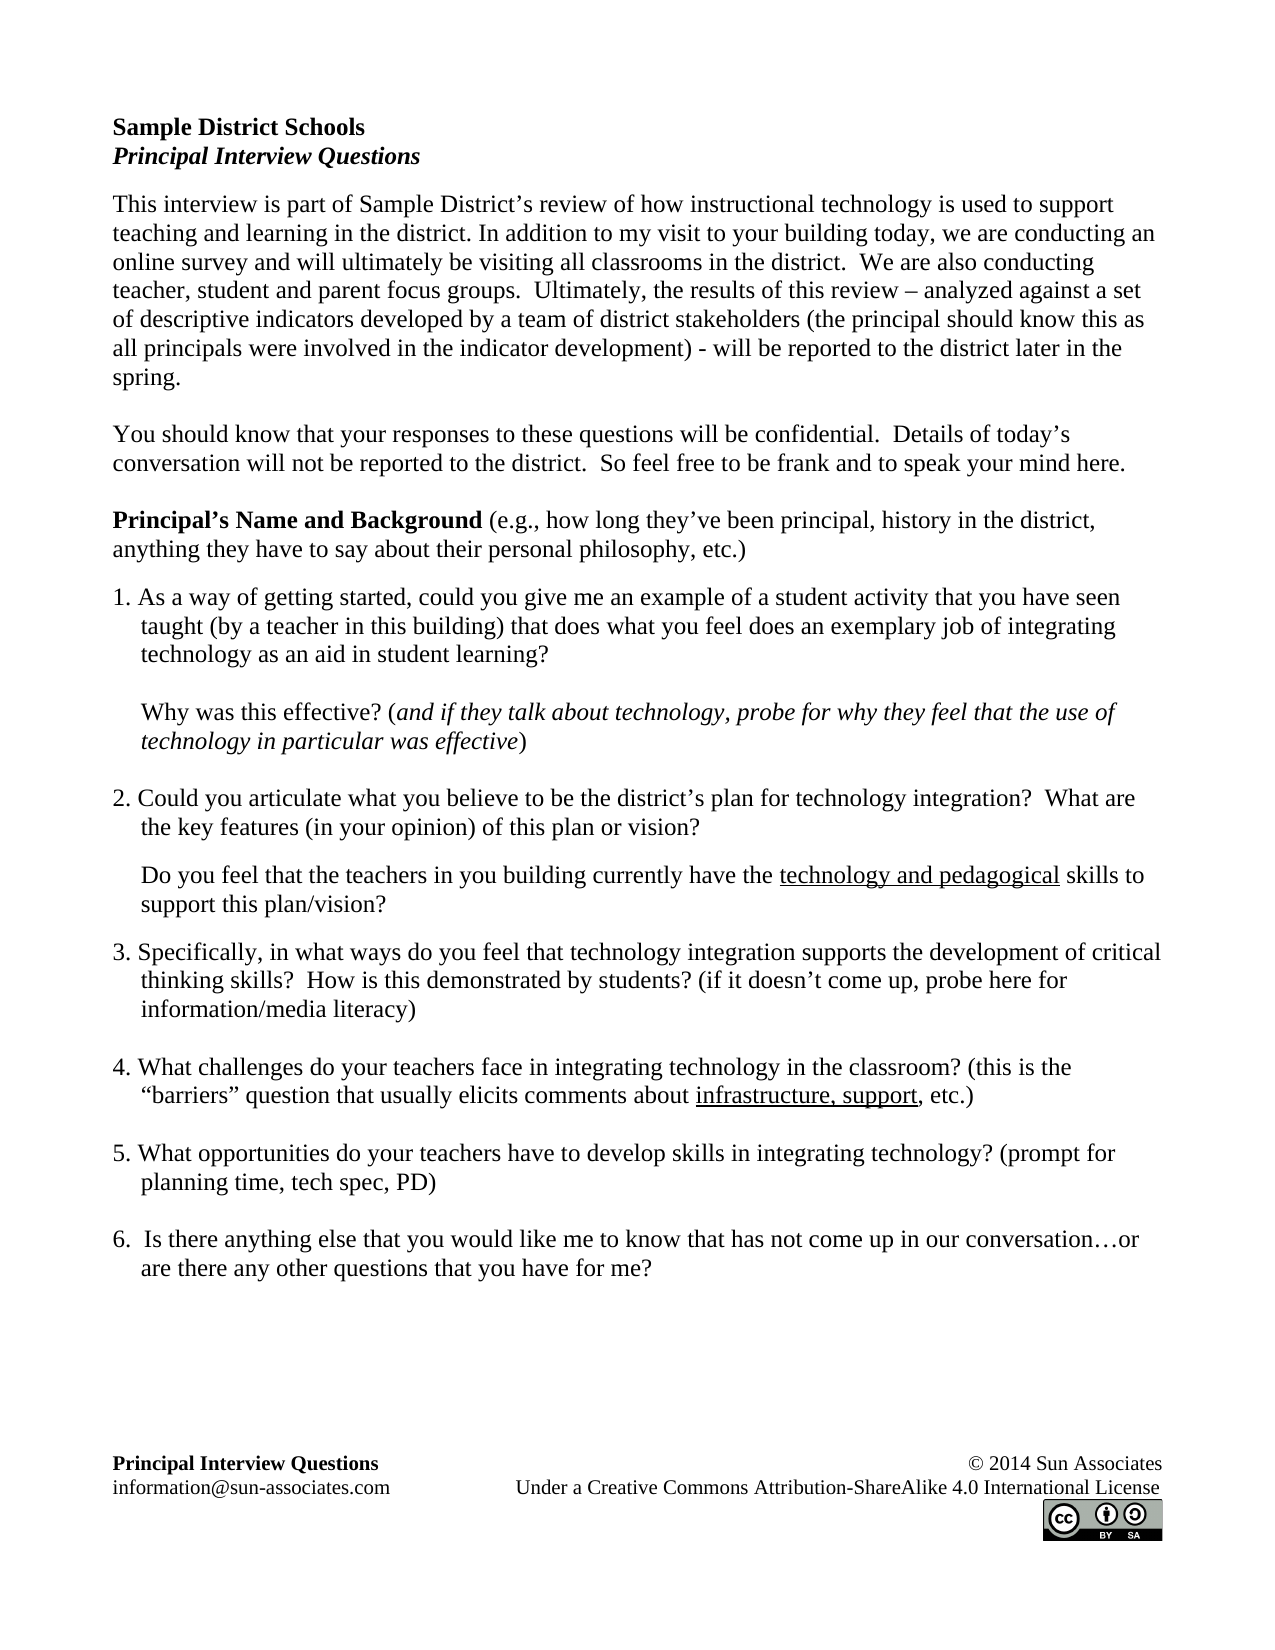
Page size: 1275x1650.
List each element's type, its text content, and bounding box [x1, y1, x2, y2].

text 5. What opportunities do your teachers have to develop skills in integrating technology? (prompt for planning time, tech spec, PD) [112, 1138, 1162, 1195]
text Principal Interview Questions [112, 141, 1162, 170]
text 4. What challenges do your teachers face in integrating technology in the classroom? (this is the “barriers” question that usually elicits comments about infrastructure, support, etc.) [112, 1052, 1162, 1109]
text Sample District Schools [112, 112, 1162, 141]
text This interview is part of Sample District’s review of how instructional technology is used to support teaching and learning in the district. In addition to my visit to your building today, we are conducting an online survey and will ultimately be visiting all classrooms in the district. We are also conducting teacher, student and parent focus groups. Ultimately, the results of this review – analyzed against a set of descriptive indicators developed by a team of district stakeholders (the principal should know this as all principals were involved in the indicator development) - will be reported to the district later in the spring. [112, 189, 1162, 390]
text Do you feel that the teachers in you building currently have the technology and pedagogical skills to support this plan/vision? [141, 860, 1162, 917]
text 2. Could you articulate what you believe to be the district’s plan for technology integration? What are the key features (in your opinion) of this plan or vision? [112, 783, 1162, 841]
text You should know that your responses to these questions will be confidential. Details of today’s conversation will not be reported to the district. So feel free to be frank and to speak your mind here. [112, 419, 1162, 477]
picture [1043, 1499, 1163, 1541]
text Principal’s Name and Background (e.g., how long they’ve been principal, history in the district, anything they have to say about their personal philosophy, etc.) [112, 505, 1162, 563]
text 1. As a way of getting started, could you give me an example of a student activity that you have seen taught (by a teacher in this building) that does what you feel does an exemplary job of integrating technology as an aid in student learning? [112, 582, 1162, 668]
text Why was this effective? (and if they talk about technology, probe for why they feel that the use of technology in particular was effective) [141, 697, 1162, 754]
text 6. Is there anything else that you would like me to know that has not come up in our conversation…or are there any other questions that you have for me? [112, 1224, 1162, 1282]
list 3. Specifically, in what ways do you feel that technology integration supports the development of critical thinking skills? How is this demonstrated by students? (if it doesn’t come up, probe here for information/media literacy) [112, 937, 1162, 1023]
